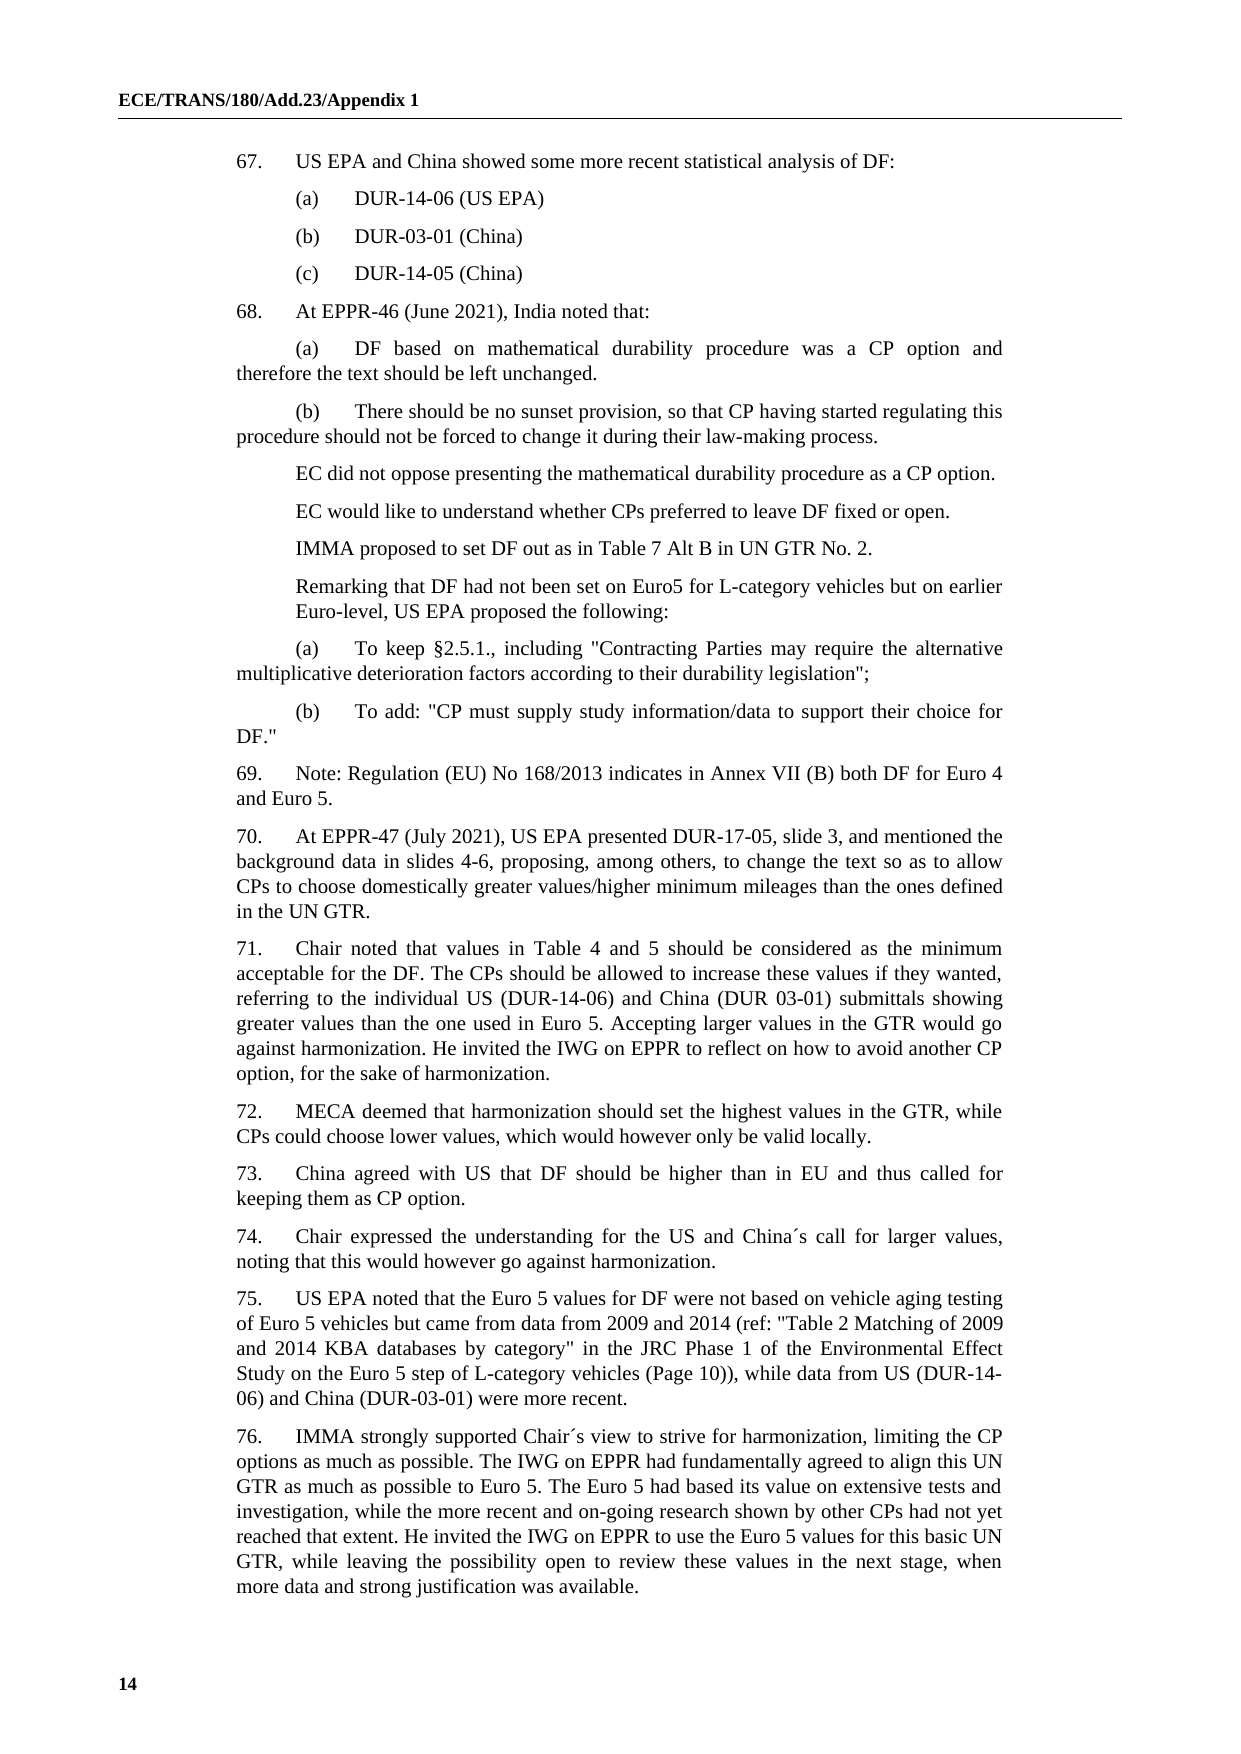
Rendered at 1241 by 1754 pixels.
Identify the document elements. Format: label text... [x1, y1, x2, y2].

text 76. IMMA strongly supported Chair´s view to strive for harmonization, limiting the CP options as much as possible. The IWG on EPPR had fundamentally agreed to align this UN GTR as much as possible to Euro 5. The Euro 5 had based its value on extensive tests and investigation, while the more recent and on-going research shown by other CPs had not yet reached that extent. He invited the IWG on EPPR to use the Euro 5 values for this basic UN GTR, while leaving the possibility open to review these values in the next stage, when more data and strong justification was available. [236, 1423, 1004, 1598]
text 67. US EPA and China showed some more recent statistical analysis of DF: [236, 148, 1004, 173]
text 74. Chair expressed the understanding for the US and China´s call for larger values, noting that this would however go against harmonization. [236, 1223, 1004, 1273]
text (a) DF based on mathematical durability procedure was a CP option and therefore the text should be left unchanged. [236, 335, 1004, 385]
text (b) DUR-03-01 (China) [295, 223, 1004, 248]
text 75. US EPA noted that the Euro 5 values for DF were not based on vehicle aging testing of Euro 5 vehicles but came from data from 2009 and 2014 (ref: "Table 2 Matching of 2009 and 2014 KBA databases by category" in the JRC Phase 1 of the Environmental Effect Study on the Euro 5 step of L-category vehicles (Page 10)), while data from US (DUR-14-06) and China (DUR-03-01) were more recent. [236, 1285, 1004, 1410]
text 69. Note: Regulation (EU) No 168/2013 indicates in Annex VII (B) both DF for Euro 4 and Euro 5. [236, 760, 1004, 810]
text 72. MECA deemed that harmonization should set the highest values in the GTR, while CPs could choose lower values, which would however only be valid locally. [236, 1098, 1004, 1148]
text EC did not oppose presenting the mathematical durability procedure as a CP option. [236, 460, 1004, 485]
text 68. At EPPR-46 (June 2021), India noted that: [236, 298, 1004, 323]
text (c) DUR-14-05 (China) [295, 260, 1004, 285]
text 71. Chair noted that values in Table 4 and 5 should be considered as the minimum acceptable for the DF. The CPs should be allowed to increase these values if they wanted, referring to the individual US (DUR-14-06) and China (DUR 03-01) submittals showing greater values than the one used in Euro 5. Accepting larger values in the GTR would go against harmonization. He invited the IWG on EPPR to reflect on how to avoid another CP option, for the sake of harmonization. [236, 935, 1004, 1085]
text (b) There should be no sunset provision, so that CP having started regulating this procedure should not be forced to change it during their law-making process. [236, 398, 1004, 448]
text Remarking that DF had not been set on Euro5 for L-category vehicles but on earlier Euro-level, US EPA proposed the following: [295, 573, 1004, 623]
text (b) To add: "CP must supply study information/data to support their choice for DF." [236, 698, 1004, 748]
text 70. At EPPR-47 (July 2021), US EPA presented DUR-17-05, slide 3, and mentioned the background data in slides 4-6, proposing, among others, to change the text so as to allow CPs to choose domestically greater values/higher minimum mileages than the ones defined in the UN GTR. [236, 823, 1004, 923]
text 73. China agreed with US that DF should be higher than in EU and thus called for keeping them as CP option. [236, 1160, 1004, 1210]
text (a) To keep §2.5.1., including "Contracting Parties may require the alternative multiplicative deterioration factors according to their durability legislation"; [236, 635, 1004, 685]
text (a) DUR-14-06 (US EPA) [295, 185, 1004, 210]
text IMMA proposed to set DF out as in Table 7 Alt B in UN GTR No. 2. [236, 535, 1004, 560]
text EC would like to understand whether CPs preferred to leave DF fixed or open. [236, 498, 1004, 523]
